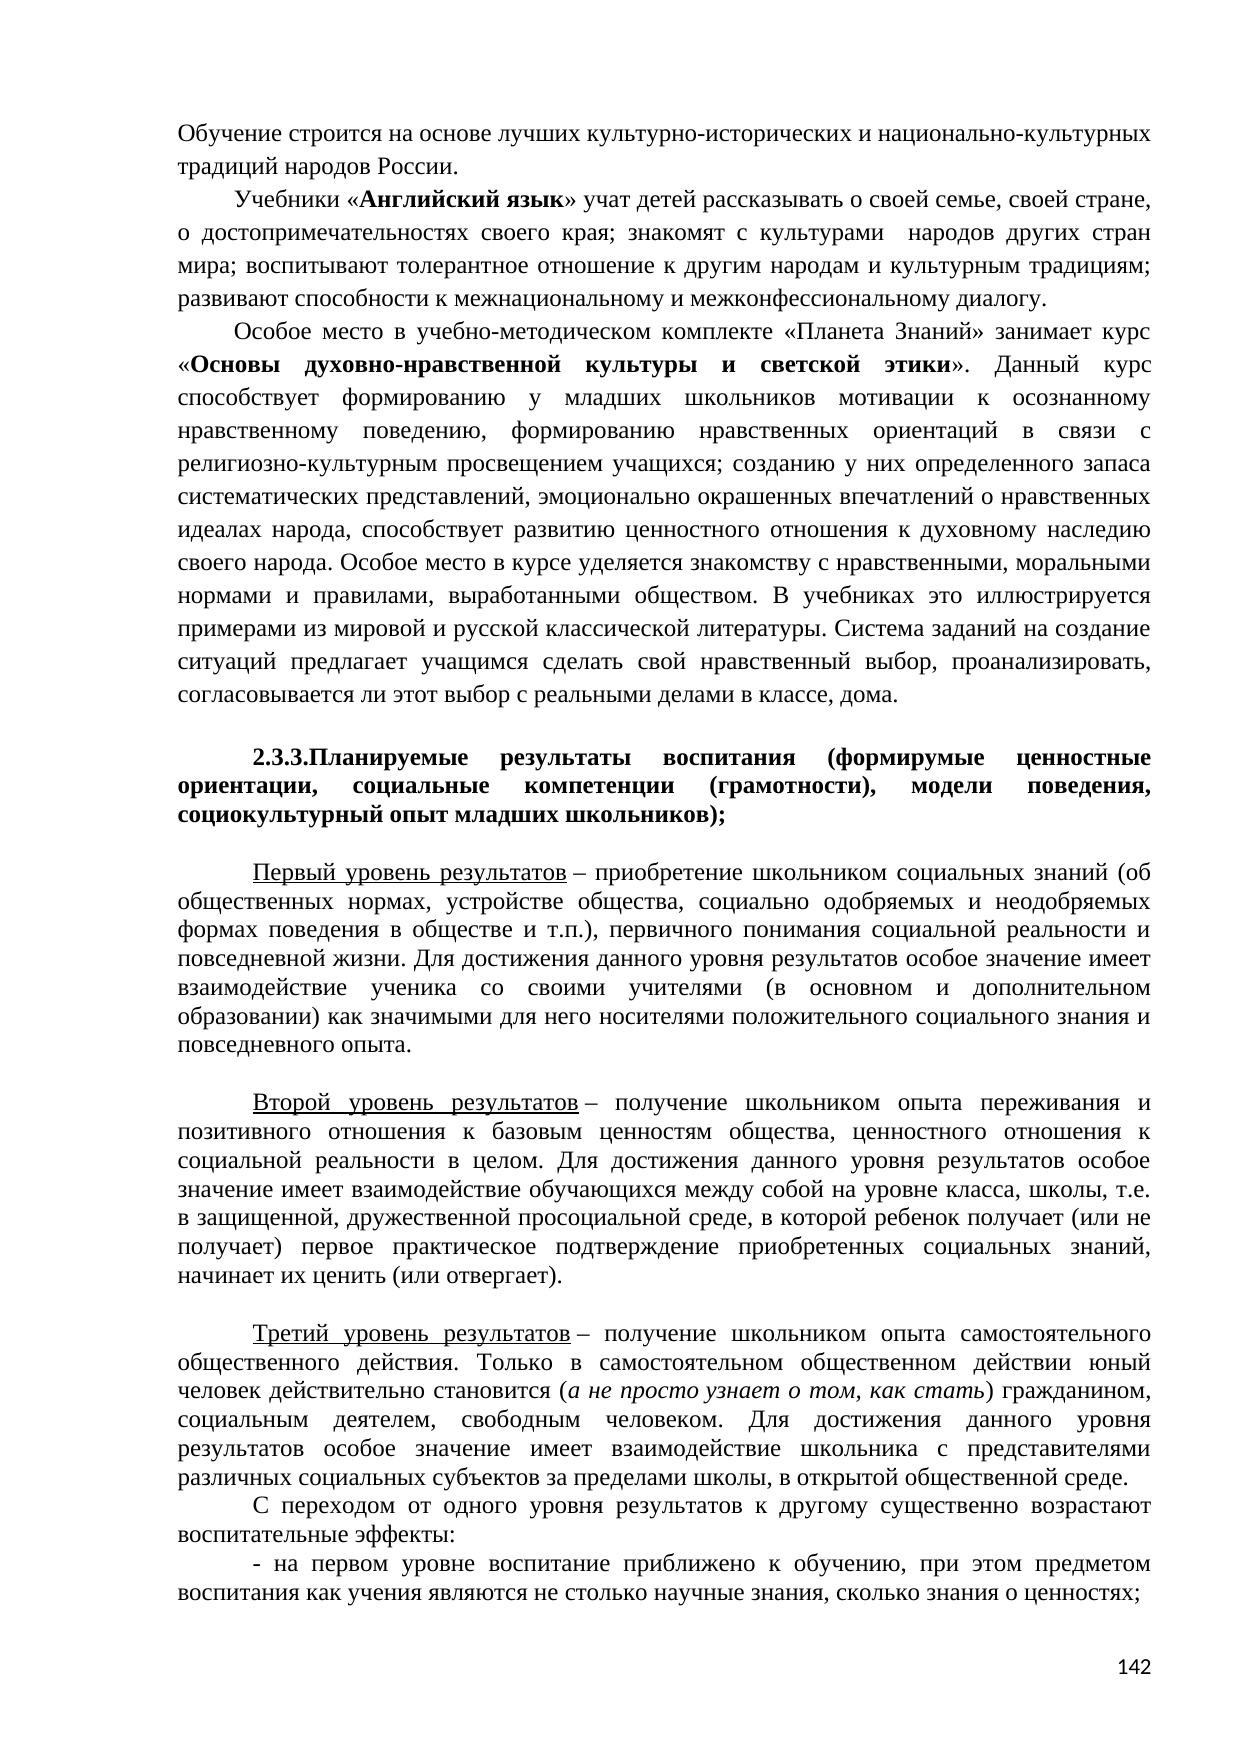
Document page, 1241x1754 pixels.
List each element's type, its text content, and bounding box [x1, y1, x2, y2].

text Второй уровень результатов – получение школьником опыта переживания и позитивного отношения к базовым ценностям общества, ценностного отношения к социальной реальности в целом. Для достижения данного уровня результатов особое значение имеет взаимодействие обучающихся между собой на уровне класса, школы, т.е. в защищенной, дружественной просоциальной среде, в которой ребенок получает (или не получает) первое практическое подтверждение приобретенных социальных знаний, начинает их ценить (или отвергает). [177, 1087, 1152, 1289]
text С переходом от одного уровня результатов к другому существенно возрастают воспитательные эффекты: [177, 1490, 1152, 1548]
text Особое место в учебно-методическом комплекте «Планета Знаний» занимает курс «Основы духовно-нравственной культуры и светской этики». Данный курс способствует формированию у младших школьников мотивации к осознанному нравственному поведению, формированию нравственных ориентаций в связи с религиозно-культурным просвещением учащихся; созданию у них определенного запаса систематических представлений, эмоционально окрашенных впечатлений о нравственных идеалах народа, способствует развитию ценностного отношения к духовному наследию своего народа. Особое место в курсе уделяется знакомству с нравственными, моральными нормами и правилами, выработанными обществом. В учебниках это иллюстрируется примерами из мировой и русской классической литературы. Система заданий на создание ситуаций предлагает учащимся сделать свой нравственный выбор, проанализировать, согласовывается ли этот выбор с реальными делами в классе, дома. [177, 316, 1152, 708]
text Учебники «Английский язык» учат детей рассказывать о своей семье, своей стране, о достопримечательностях своего края; знакомят с культурами народов других стран мира; воспитывают толерантное отношение к другим народам и культурным традициям; развивают способности к межнациональному и межконфессиональному диалогу. [177, 184, 1152, 312]
text 2.3.3.Планируемые результаты воспитания (формирумые ценностные ориентации, социальные компетенции (грамотности), модели поведения, социокультурный опыт младших школьников); [177, 742, 1152, 828]
text - на первом уровне воспитание приближено к обучению, при этом предметом воспитания как учения являются не столько научные знания, сколько знания о ценностях; [177, 1548, 1152, 1605]
text Третий уровень результатов – получение школьником опыта самостоятельного общественного действия. Только в самостоятельном общественном действии юный человек действительно становится (а не просто узнает о том, как стать) гражданином, социальным деятелем, свободным человеком. Для достижения данного уровня результатов особое значение имеет взаимодействие школьника с представителями различных социальных субъектов за пределами школы, в открытой общественной среде. [177, 1318, 1152, 1490]
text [177, 118, 1152, 180]
text Первый уровень результатов – приобретение школьником социальных знаний (об общественных нормах, устройстве общества, социально одобряемых и неодобряемых формах поведения в обществе и т.п.), первичного понимания социальной реальности и повседневной жизни. Для достижения данного уровня результатов особое значение имеет взаимодействие ученика со своими учителями (в основном и дополнительном образовании) как значимыми для него носителями положительного социального знания и повседневного опыта. [177, 857, 1152, 1058]
